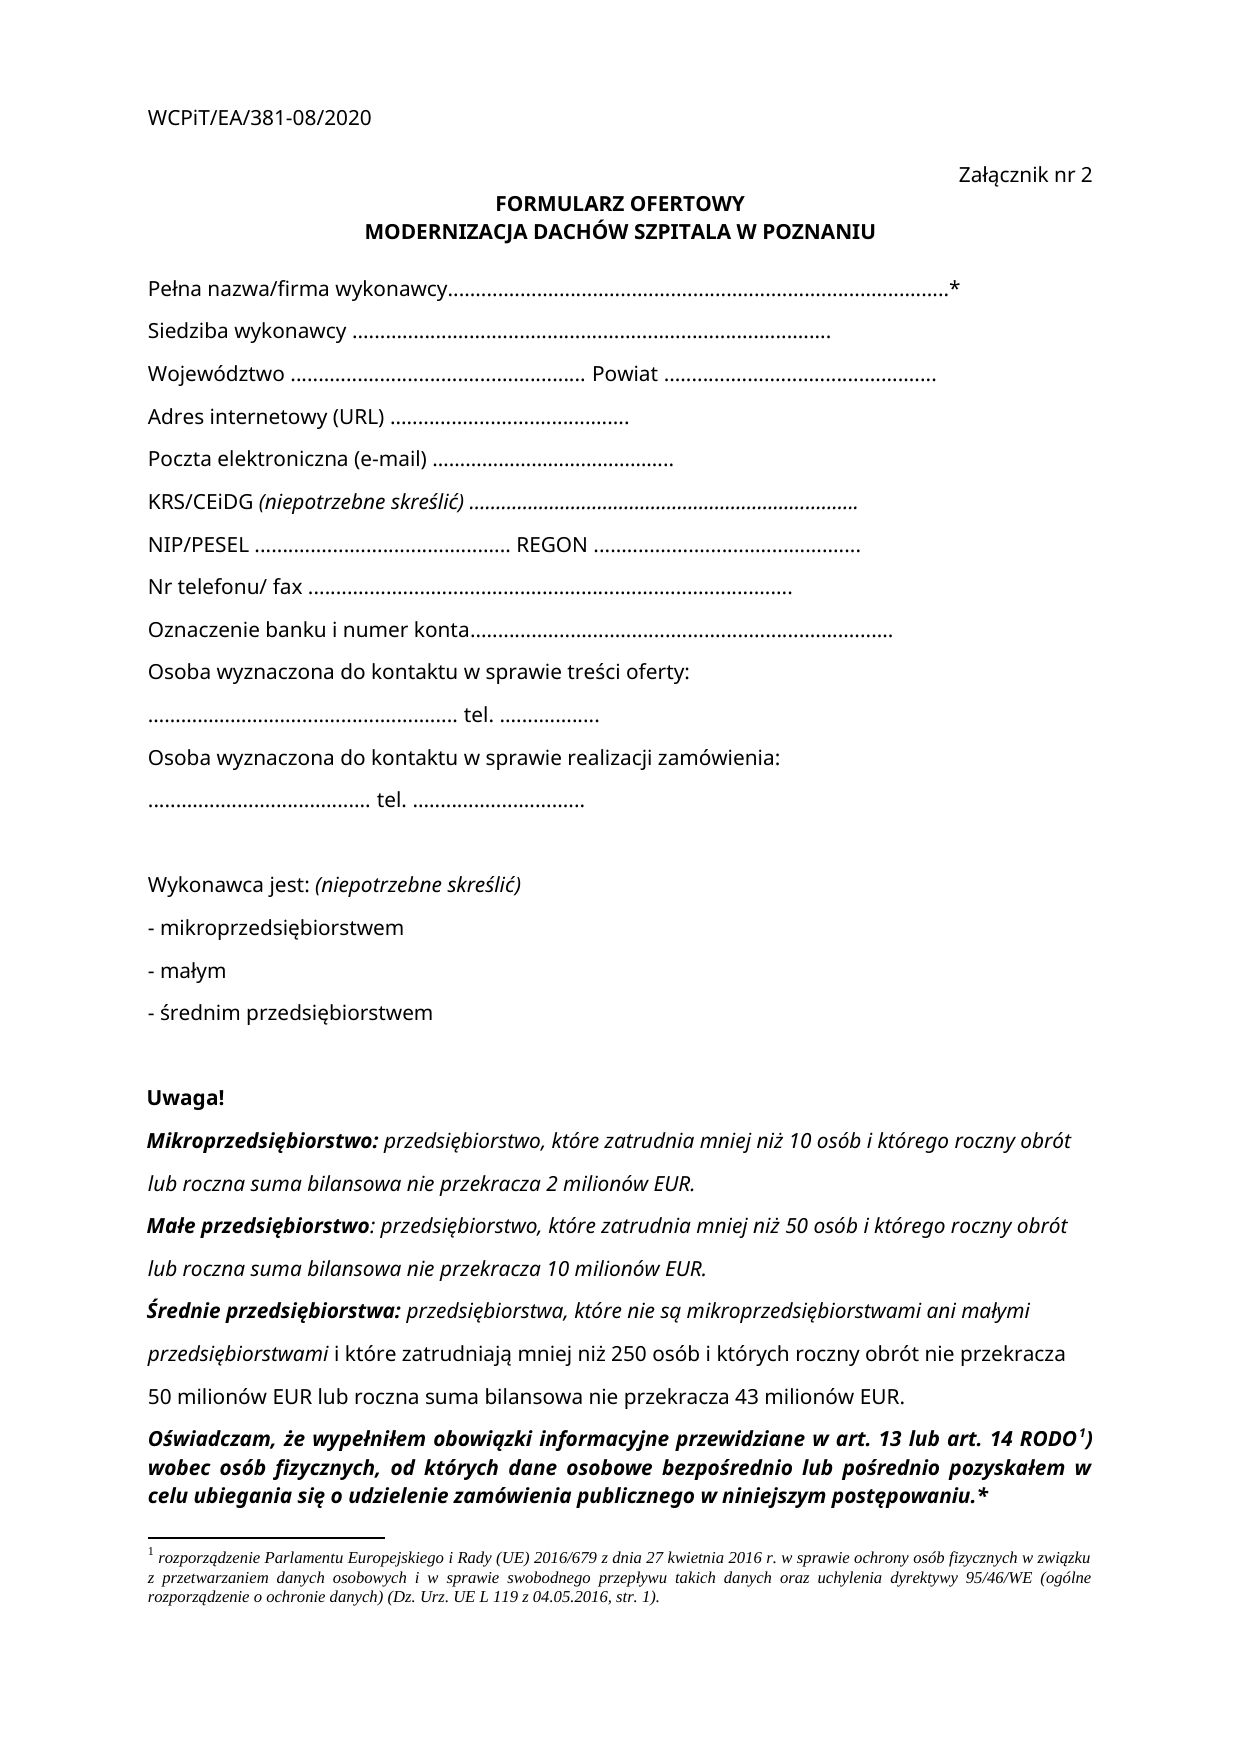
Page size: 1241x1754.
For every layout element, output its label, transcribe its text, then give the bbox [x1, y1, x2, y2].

text Oznaczenie banku i numer konta............................................................................ [148, 615, 1095, 643]
text WCPiT/EA/381-08/2020 [148, 103, 1093, 132]
text - mikroprzedsiębiorstwem [148, 913, 1093, 942]
text Województwo ..................................................... Powiat ................................................. [148, 359, 1095, 388]
text Osoba wyznaczona do kontaktu w sprawie realizacji zamówienia: [148, 743, 1095, 771]
text Osoba wyznaczona do kontaktu w sprawie treści oferty: [148, 657, 1095, 686]
text Adres internetowy (URL) ........................................... [148, 402, 1095, 430]
text Wykonawca jest: (niepotrzebne skreślić) [148, 871, 1093, 899]
text Poczta elektroniczna (e-mail) …………………………………….. [148, 444, 1095, 473]
text - małym [148, 956, 1093, 984]
text Średnie przedsiębiorstwa: przedsiębiorstwa, które nie są mikroprzedsiębiorstwami ani małymi przedsiębiorstwami i które zatrudniają mniej niż 250 osób i których roczny obrót nie przekracza 50 milionów EUR lub roczna suma bilansowa nie przekracza 43 milionów EUR. [146, 1297, 1093, 1410]
subtitle Załącznik nr 2 [148, 160, 1093, 189]
text Oświadczam, że wypełniłem obowiązki informacyjne przewidziane w art. 13 lub art. 14 RODO) wobec osób fizycznych, od których dane osobowe bezpośrednio lub pośrednio pozyskałem w celu ubiegania się o udzielenie zamówienia publicznego w niniejszym postępowaniu.* [148, 1424, 1093, 1510]
text ……………………................................ tel. .................. [148, 700, 1095, 728]
text Małe przedsiębiorstwo: przedsiębiorstwo, które zatrudnia mniej niż 50 osób i którego roczny obrót lub roczna suma bilansowa nie przekracza 10 milionów EUR. [146, 1211, 1093, 1282]
text KRS/CEiDG (niepotrzebne skreślić) ………………………………………………………………. [148, 487, 1093, 516]
text NIP/PESEL .............................................. REGON ................................................ [148, 530, 1095, 558]
text - średnim przedsiębiorstwem [148, 998, 1093, 1027]
text Mikroprzedsiębiorstwo: przedsiębiorstwo, które zatrudnia mniej niż 10 osób i którego roczny obrót lub roczna suma bilansowa nie przekracza 2 milionów EUR. [146, 1126, 1093, 1197]
text Siedziba wykonawcy ...................................................................................... [148, 317, 1095, 345]
text Uwaga! [146, 1083, 1093, 1112]
text MODERNIZACJA DACHÓW SZPITALA W POZNANIU [148, 217, 1093, 246]
text FORMULARZ OFERTOWY [148, 189, 1093, 217]
text ........................................ tel. ............................... [148, 785, 1095, 814]
text Pełna nazwa/firma wykonawcy..........................................................................................* [148, 274, 1095, 302]
text Nr telefonu/ fax ....................................................................................... [148, 572, 1095, 601]
